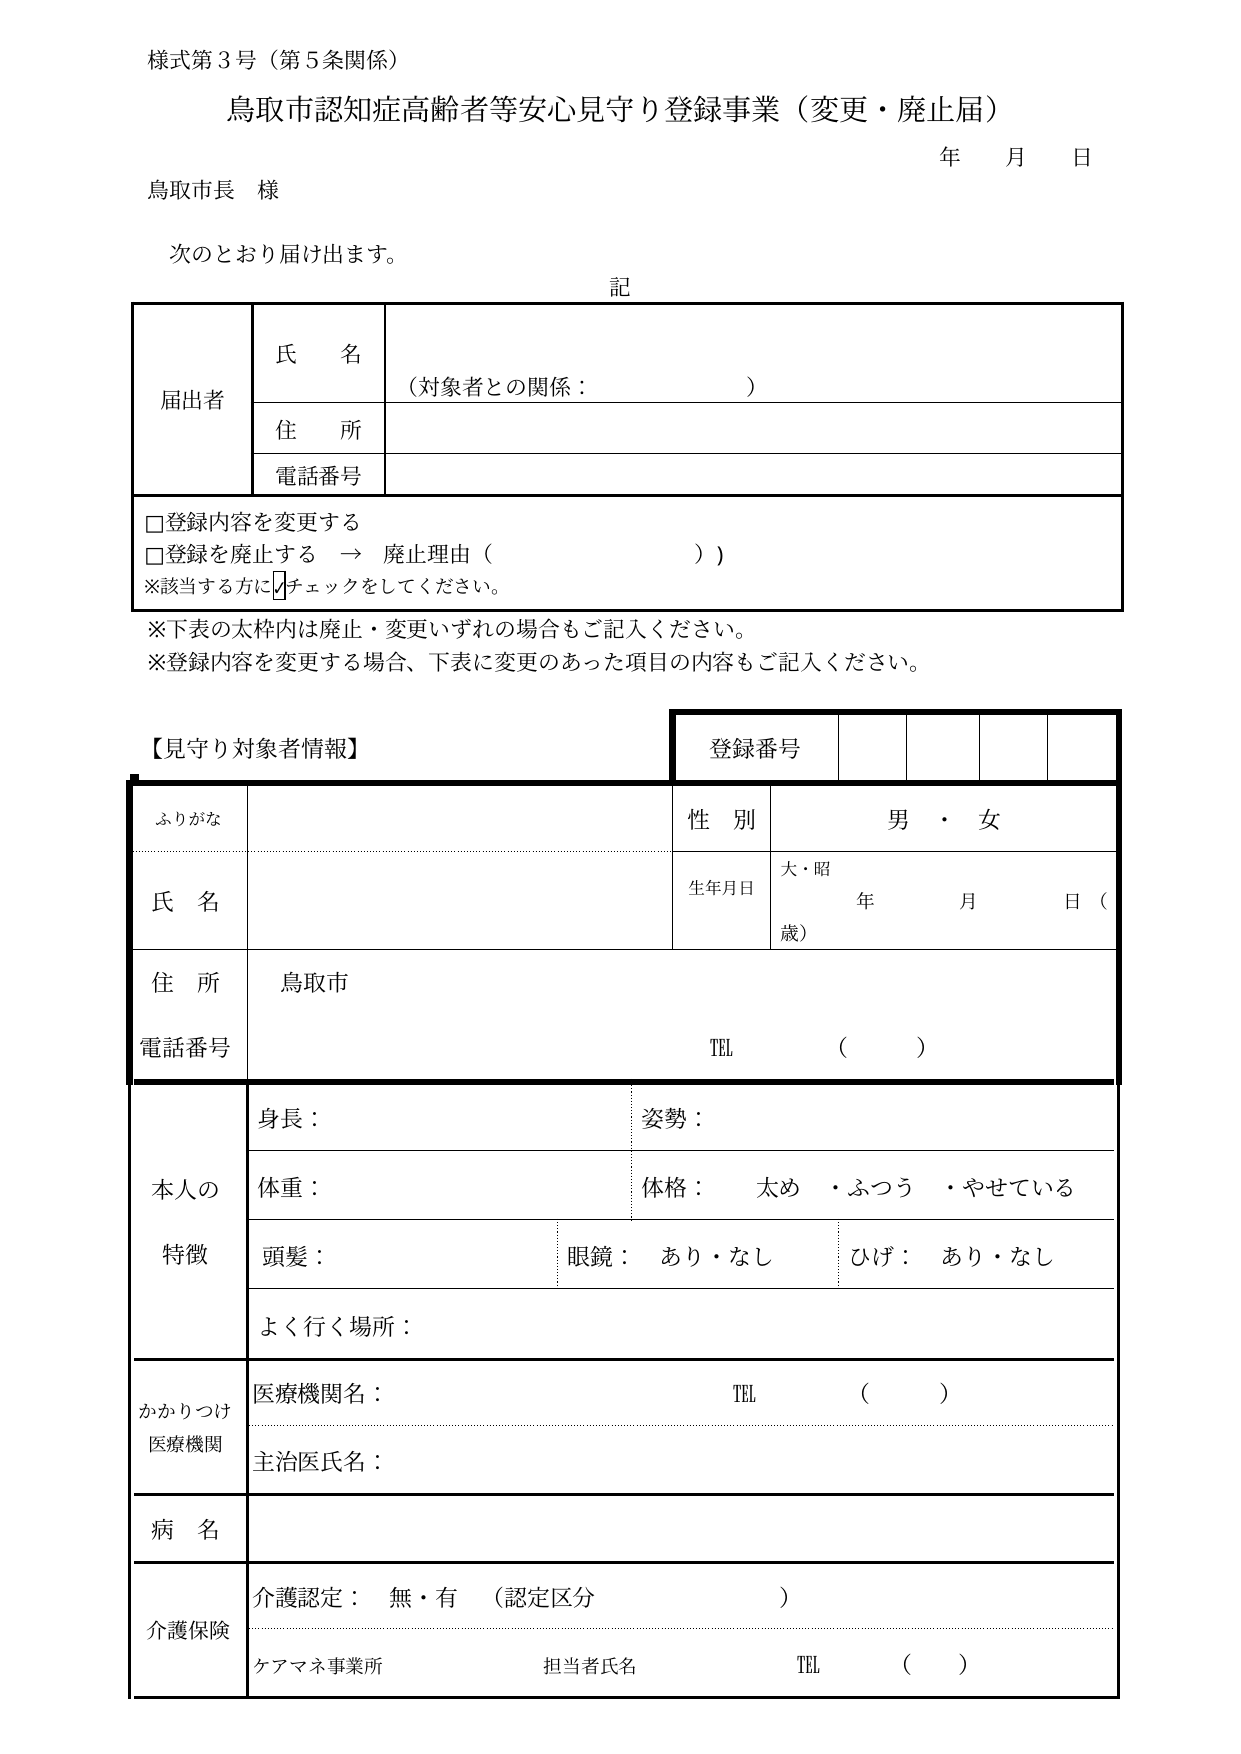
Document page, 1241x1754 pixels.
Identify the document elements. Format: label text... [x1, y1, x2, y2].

table_cell 体格： 太め ・ふつう ・やせている [631, 1150, 1117, 1219]
table_cell 介護認定： 無・有 （認定区分 ） [249, 1561, 1117, 1628]
table_header [839, 715, 906, 780]
table_cell 性 別 [673, 786, 770, 851]
table_header 氏 名 [254, 305, 384, 402]
table_cell 病 名 [131, 1493, 246, 1561]
table_cell 介護保険 [131, 1561, 246, 1696]
table_cell ケアマネ事業所 担当者氏名 ℡ （ ） [249, 1628, 1117, 1696]
table_header [980, 715, 1047, 780]
table_cell [386, 403, 1121, 453]
table_cell 電話番号 [254, 454, 384, 494]
table_header [1048, 715, 1116, 780]
table_cell 主治医氏名： [249, 1425, 1117, 1493]
table_header [907, 715, 979, 780]
text ※登録内容を変更する場合、下表に変更のあった項目の内容もご記入ください。 [148, 644, 1092, 677]
table_cell 住 所 電話番号 [133, 950, 247, 1079]
table_cell [249, 1493, 1117, 1561]
table_cell □登録内容を変更する □登録を廃止する → 廃止理由（ ）) ※該当する方に✔チェックをしてください。 [134, 497, 1121, 609]
table_cell [386, 454, 1121, 494]
text 鳥取市長 様 [148, 172, 1092, 205]
table_cell 姿勢： [631, 1079, 1117, 1150]
table_cell ひげ： あり・なし [838, 1219, 1117, 1288]
table_header 登録番号 [676, 715, 838, 780]
table_header （対象者との関係： ） [386, 305, 1121, 402]
table_cell 鳥取市 ℡ （ ） [248, 950, 1116, 1079]
text 様式第３号（第５条関係） [148, 43, 1092, 76]
table_cell [248, 851, 672, 949]
text 鳥取市認知症高齢者等安心見守り登録事業（変更・廃止届） [148, 76, 1092, 140]
table_cell 男 ・ 女 [771, 786, 1116, 851]
table_cell かかりつけ医療機関 [131, 1358, 246, 1493]
text ※下表の太枠内は廃止・変更いずれの場合もご記入ください。 [148, 612, 1092, 644]
text 記 [148, 269, 1092, 302]
table_cell [248, 786, 672, 851]
table_cell 体重： [249, 1151, 631, 1219]
table_cell 住 所 [254, 403, 384, 453]
text 次のとおり届け出ます。 [148, 237, 1092, 269]
table_cell 医療機関名： ℡ （ ） [249, 1358, 1117, 1425]
table_cell 頭髪： [249, 1220, 557, 1288]
table_cell 本人の 特徴 [131, 1079, 246, 1357]
table_cell 眼鏡： あり・なし [558, 1220, 838, 1288]
table_cell 生年月日 [673, 852, 770, 949]
table_header 【見守り対象者情報】 [130, 709, 669, 780]
text 年 月 日 [148, 140, 1092, 172]
table_cell 身長： [249, 1085, 631, 1150]
table_cell 氏 名 [133, 851, 247, 949]
table_cell ふりがな [133, 786, 247, 851]
table_header 届出者 [134, 305, 251, 494]
table_cell 大・昭 年 月 日（ 歳） [771, 852, 1116, 949]
table_cell よく行く場所： [249, 1288, 1117, 1357]
